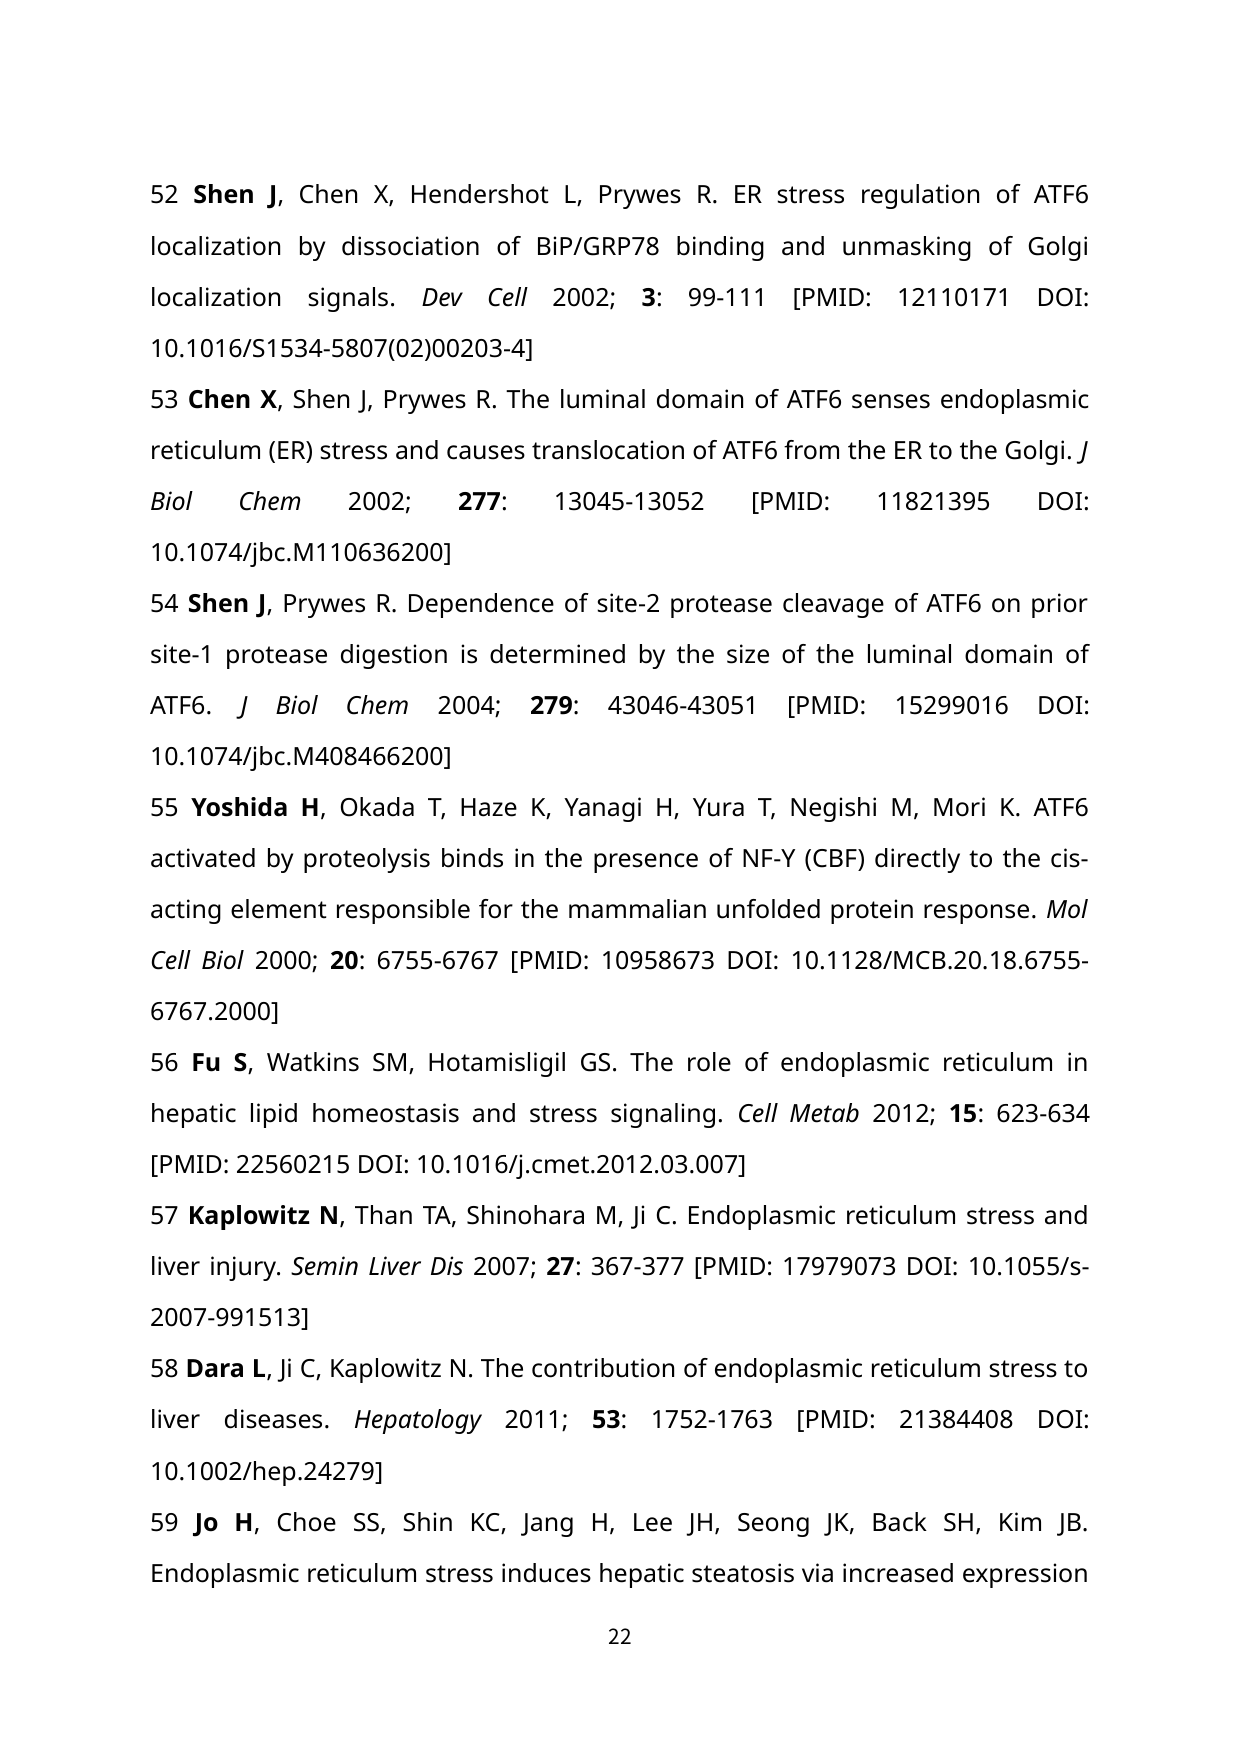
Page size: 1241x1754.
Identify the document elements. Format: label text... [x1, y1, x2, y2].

text 53 Chen X, Shen J, Prywes R. The luminal domain of ATF6 senses endoplasmic reticulum (ER) stress and causes translocation of ATF6 from the ER to the Golgi. J Biol Chem 2002; 277: 13045-13052 [PMID: 11821395 DOI: 10.1074/jbc.M110636200] [150, 381, 1090, 568]
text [150, 1504, 1090, 1589]
text 58 Dara L, Ji C, Kaplowitz N. The contribution of endoplasmic reticulum stress to liver diseases. Hepatology 2011; 53: 1752-1763 [PMID: 21384408 DOI: 10.1002/hep.24279] [150, 1351, 1090, 1487]
text 55 Yoshida H, Okada T, Haze K, Yanagi H, Yura T, Negishi M, Mori K. ATF6 activated by proteolysis binds in the presence of NF-Y (CBF) directly to the cis-acting element responsible for the mammalian unfolded protein response. Mol Cell Biol 2000; 20: 6755-6767 [PMID: 10958673 DOI: 10.1128/MCB.20.18.6755-6767.2000] [150, 790, 1090, 1028]
text 52 Shen J, Chen X, Hendershot L, Prywes R. ER stress regulation of ATF6 localization by dissociation of BiP/GRP78 binding and unmasking of Golgi localization signals. Dev Cell 2002; 3: 99-111 [PMID: 12110171 DOI: 10.1016/S1534-5807(02)00203-4] [150, 177, 1090, 364]
text 57 Kaplowitz N, Than TA, Shinohara M, Ji C. Endoplasmic reticulum stress and liver injury. Semin Liver Dis 2007; 27: 367-377 [PMID: 17979073 DOI: 10.1055/s-2007-991513] [150, 1198, 1090, 1334]
text 56 Fu S, Watkins SM, Hotamisligil GS. The role of endoplasmic reticulum in hepatic lipid homeostasis and stress signaling. Cell Metab 2012; 15: 623-634 [PMID: 22560215 DOI: 10.1016/j.cmet.2012.03.007] [150, 1045, 1090, 1181]
text 54 Shen J, Prywes R. Dependence of site-2 protease cleavage of ATF6 on prior site-1 protease digestion is determined by the size of the luminal domain of ATF6. J Biol Chem 2004; 279: 43046-43051 [PMID: 15299016 DOI: 10.1074/jbc.M408466200] [150, 586, 1090, 773]
